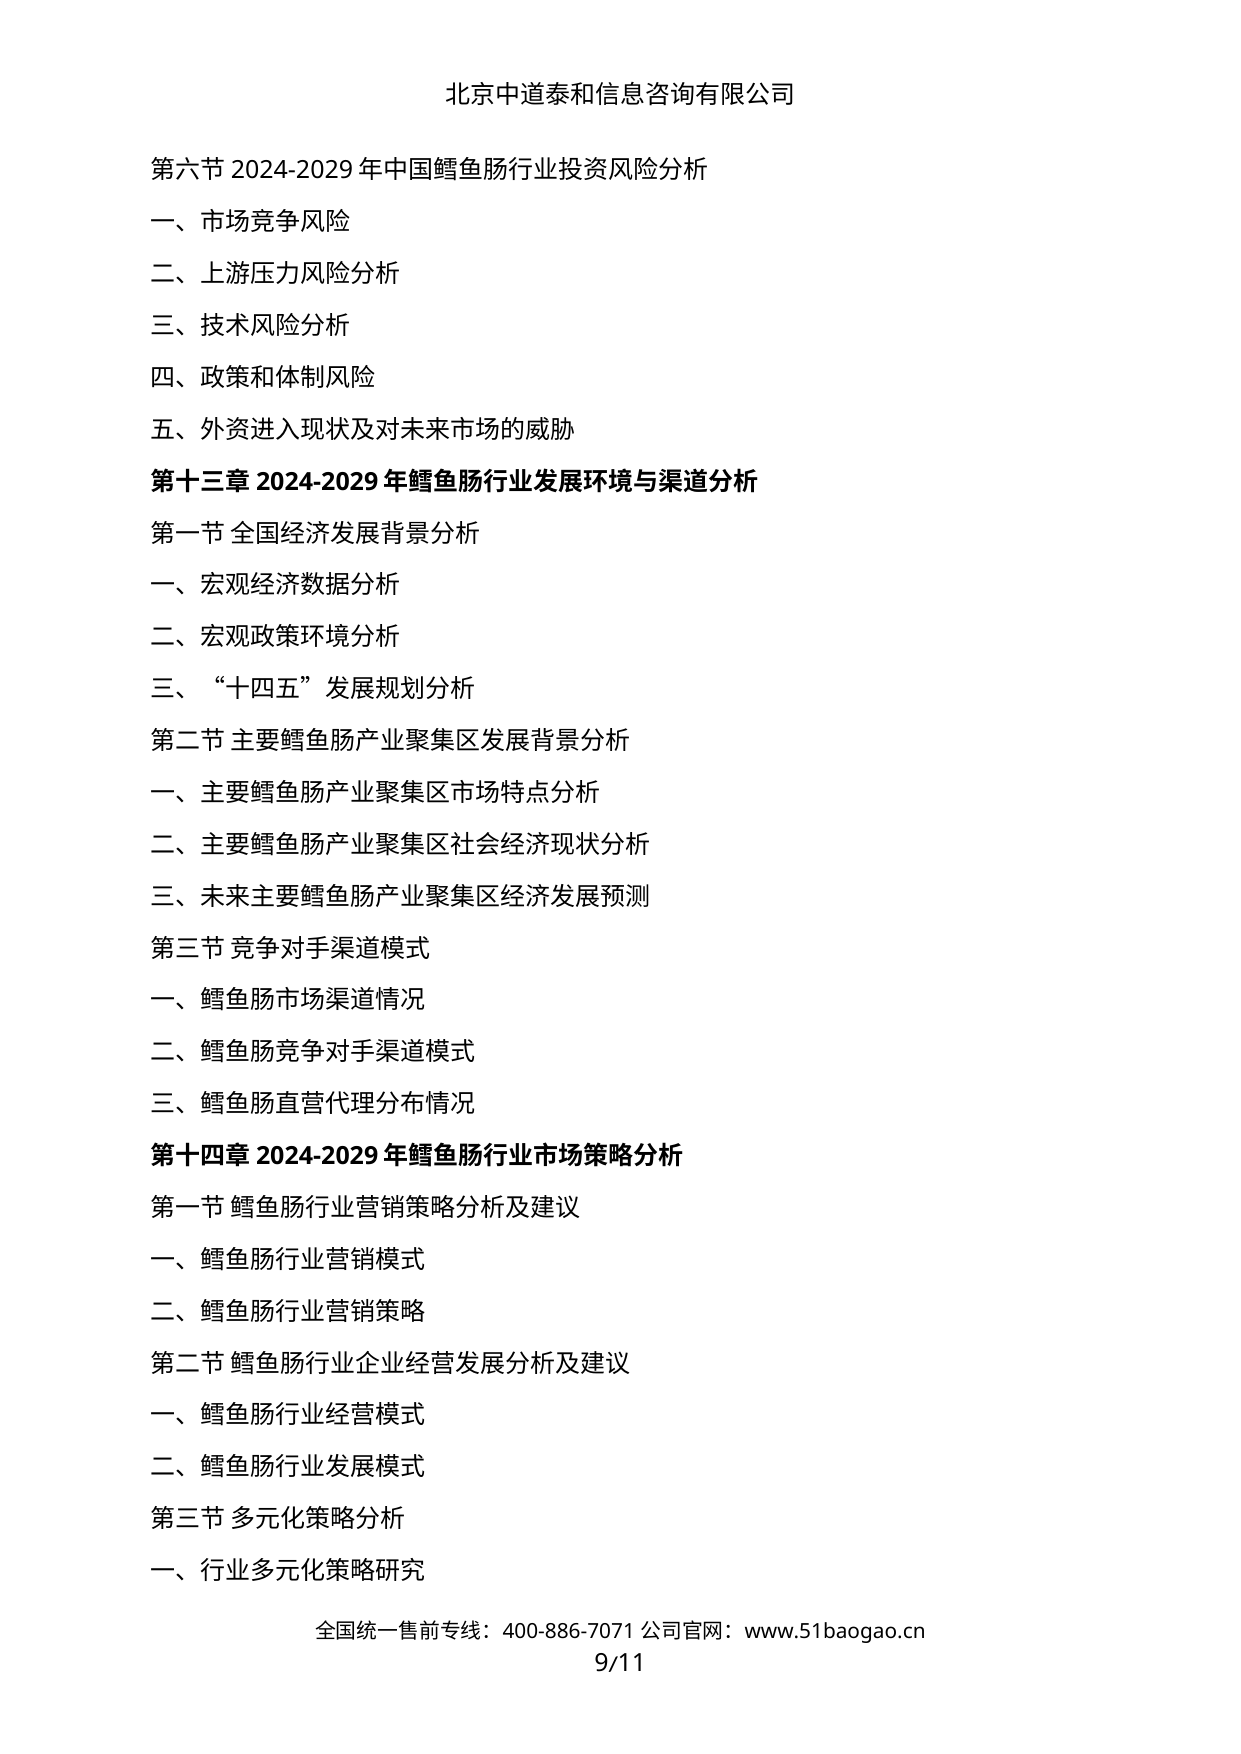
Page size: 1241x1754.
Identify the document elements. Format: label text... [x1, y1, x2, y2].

text 二、鳕鱼肠行业发展模式 [150, 1447, 1090, 1483]
text 第十四章 2024-2029年鳕鱼肠行业市场策略分析 [150, 1136, 1090, 1172]
text 二、宏观政策环境分析 [150, 617, 1090, 653]
text 一、鳕鱼肠市场渠道情况 [150, 980, 1090, 1016]
text 第一节 全国经济发展背景分析 [150, 513, 1090, 549]
text 二、主要鳕鱼肠产业聚集区社会经济现状分析 [150, 824, 1090, 861]
text 三、“十四五”发展规划分析 [150, 669, 1090, 705]
text 一、行业多元化策略研究 [150, 1551, 1090, 1587]
text 二、鳕鱼肠竞争对手渠道模式 [150, 1032, 1090, 1068]
text 一、鳕鱼肠行业经营模式 [150, 1395, 1090, 1431]
text 第二节 鳕鱼肠行业企业经营发展分析及建议 [150, 1343, 1090, 1379]
text 二、鳕鱼肠行业营销策略 [150, 1291, 1090, 1327]
text 四、政策和体制风险 [150, 357, 1090, 394]
text 第三节 竞争对手渠道模式 [150, 928, 1090, 964]
text 一、鳕鱼肠行业营销模式 [150, 1239, 1090, 1276]
text 一、主要鳕鱼肠产业聚集区市场特点分析 [150, 772, 1090, 809]
text 五、外资进入现状及对未来市场的威胁 [150, 409, 1090, 446]
text 第一节 鳕鱼肠行业营销策略分析及建议 [150, 1187, 1090, 1224]
text 第三节 多元化策略分析 [150, 1499, 1090, 1535]
text 第二节 主要鳕鱼肠产业聚集区发展背景分析 [150, 721, 1090, 757]
text 三、未来主要鳕鱼肠产业聚集区经济发展预测 [150, 876, 1090, 912]
text 一、市场竞争风险 [150, 202, 1090, 238]
text 三、鳕鱼肠直营代理分布情况 [150, 1084, 1090, 1120]
text 一、宏观经济数据分析 [150, 565, 1090, 601]
text 三、技术风险分析 [150, 306, 1090, 342]
text 第六节 2024-2029年中国鳕鱼肠行业投资风险分析 [150, 150, 1090, 186]
text 第十三章 2024-2029年鳕鱼肠行业发展环境与渠道分析 [150, 461, 1090, 497]
text 二、上游压力风险分析 [150, 254, 1090, 290]
